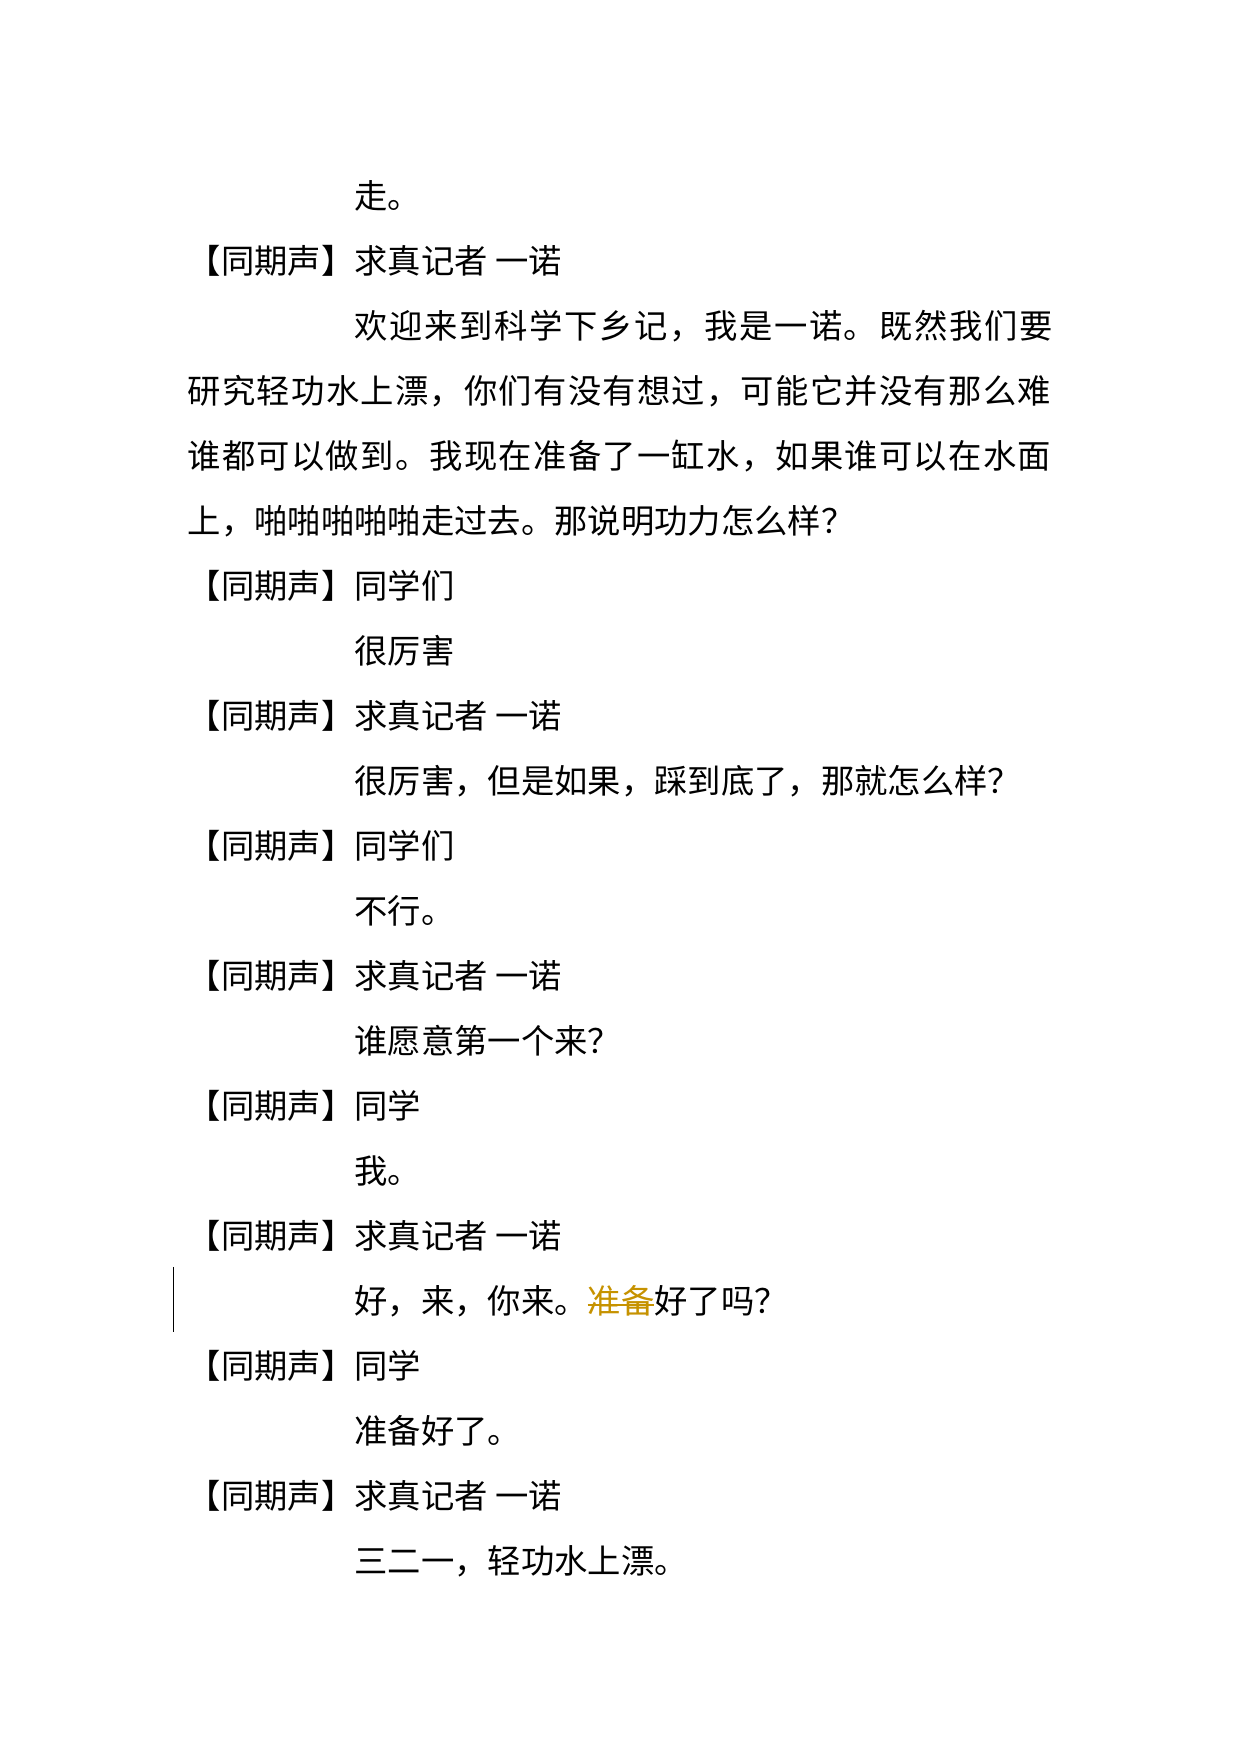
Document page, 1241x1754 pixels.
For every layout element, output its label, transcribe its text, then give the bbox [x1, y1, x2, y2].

text 【同期声】求真记者 一诺 [187, 942, 1053, 1007]
text 不行。 [187, 877, 1053, 942]
text 谁愿意第一个来？ [187, 1007, 1053, 1072]
text 三二一，轻功水上漂。 [187, 1527, 1053, 1592]
text 【同期声】同学们 [187, 552, 1053, 617]
text 【同期声】求真记者 一诺 [187, 1462, 1053, 1527]
text 【同期声】求真记者 一诺 [187, 682, 1053, 747]
text 欢迎来到科学下乡记，我是一诺。既然我们要研究轻功水上漂，你们有没有想过，可能它并没有那么难，谁都可以做到。我现在准备了一缸水，如果谁可以在水面上，啪啪啪啪啪走过去。那说明功力怎么样？ [187, 292, 1053, 552]
text 【同期声】同学 [187, 1072, 1053, 1137]
text 我。 [187, 1137, 1053, 1202]
text 准备好了。 [187, 1397, 1053, 1462]
text 很厉害，但是如果，踩到底了，那就怎么样？ [187, 747, 1053, 812]
text 走。 [187, 162, 1053, 227]
text 很厉害 [187, 617, 1053, 682]
text 【同期声】求真记者 一诺 [187, 1202, 1053, 1267]
text 【同期声】同学们 [187, 812, 1053, 877]
text 【同期声】同学 [187, 1332, 1053, 1397]
text 好，来，你来。好了吗？ [187, 1267, 1053, 1332]
text 【同期声】求真记者 一诺 [187, 227, 1053, 292]
